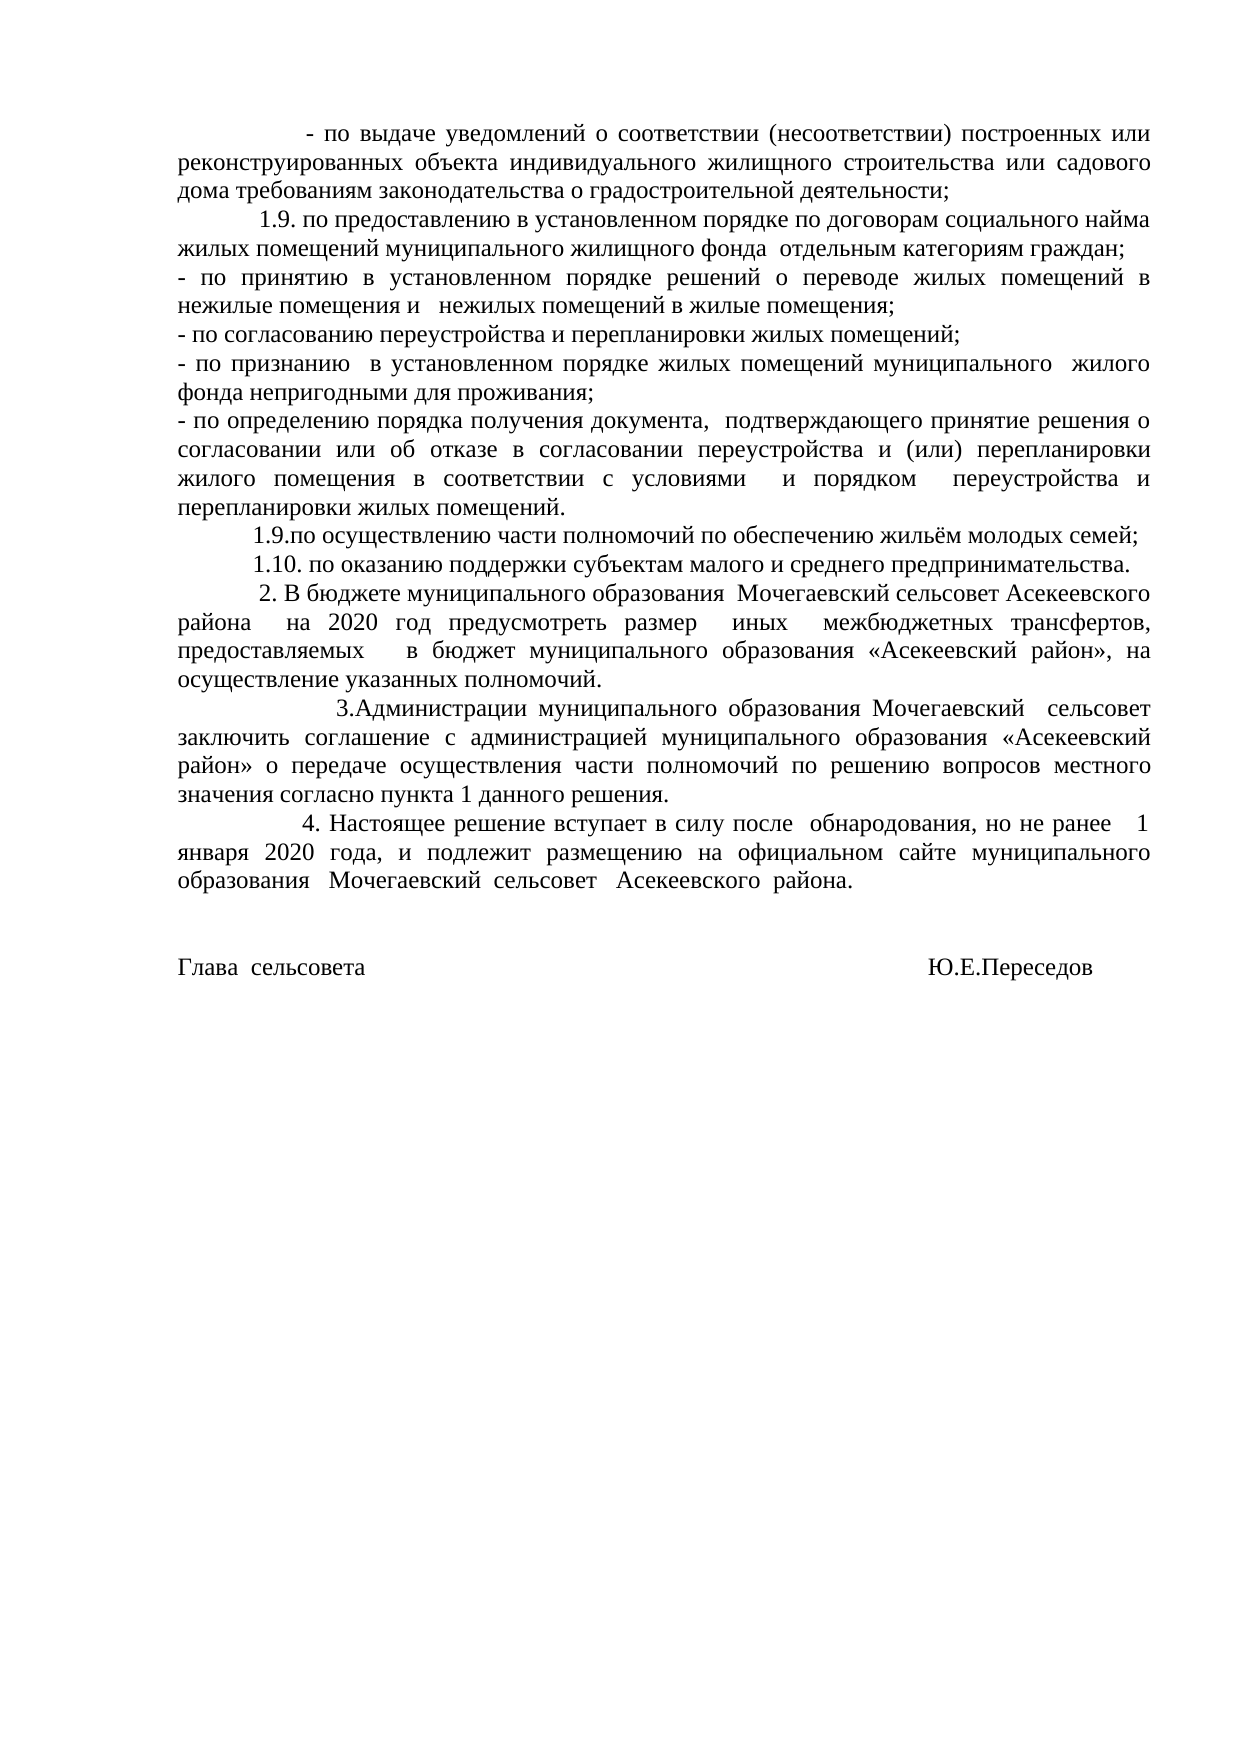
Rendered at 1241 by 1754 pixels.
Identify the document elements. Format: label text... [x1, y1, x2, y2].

text 1.9.по осуществлению части полномочий по обеспечению жильём молодых семей; [177, 521, 1152, 549]
text 2. В бюджете муниципального образования Мочегаевский сельсовет Асекеевского района на 2020 год предусмотреть размер иных межбюджетных трансфертов, предоставляемых в бюджет муниципального образования «Асекеевский район», на осуществление указанных полномочий. [177, 578, 1152, 693]
text 3.Администрации муниципального образования Мочегаевский сельсовет заключить соглашение с администрацией муниципального образования «Асекеевский район» о передаче осуществления части полномочий по решению вопросов местного значения согласно пункта 1 данного решения. [177, 693, 1152, 808]
text - по выдаче уведомлений о соответствии (несоответствии) построенных или реконструированных объекта индивидуального жилищного строительства или садового дома требованиям законодательства о градостроительной деятельности; [177, 118, 1152, 204]
text - по определению порядка получения документа, подтверждающего принятие решения о согласовании или об отказе в согласовании переустройства и (или) перепланировки жилого помещения в соответствии с условиями и порядком переустройства и перепланировки жилых помещений. [177, 406, 1152, 521]
text 1.9. по предоставлению в установленном порядке по договорам социального найма жилых помещений муниципального жилищного фонда отдельным категориям граждан; [177, 204, 1152, 262]
text - по признанию в установленном порядке жилых помещений муниципального жилого фонда непригодными для проживания; [177, 348, 1152, 406]
text 1.10. по оказанию поддержки субъектам малого и среднего предпринимательства. [177, 549, 1152, 578]
text 4. Настоящее решение вступает в силу после обнародования, но не ранее 1 января 2020 года, и подлежит размещению на официальном сайте муниципального образования Мочегаевский сельсовет Асекеевского района. [177, 808, 1152, 894]
text - по принятию в установленном порядке решений о переводе жилых помещений в нежилые помещения и нежилых помещений в жилые помещения; [177, 262, 1152, 319]
text Глава сельсовета Ю.Е.Переседов [177, 952, 1152, 981]
text - по согласованию переустройства и перепланировки жилых помещений; [177, 319, 1152, 348]
